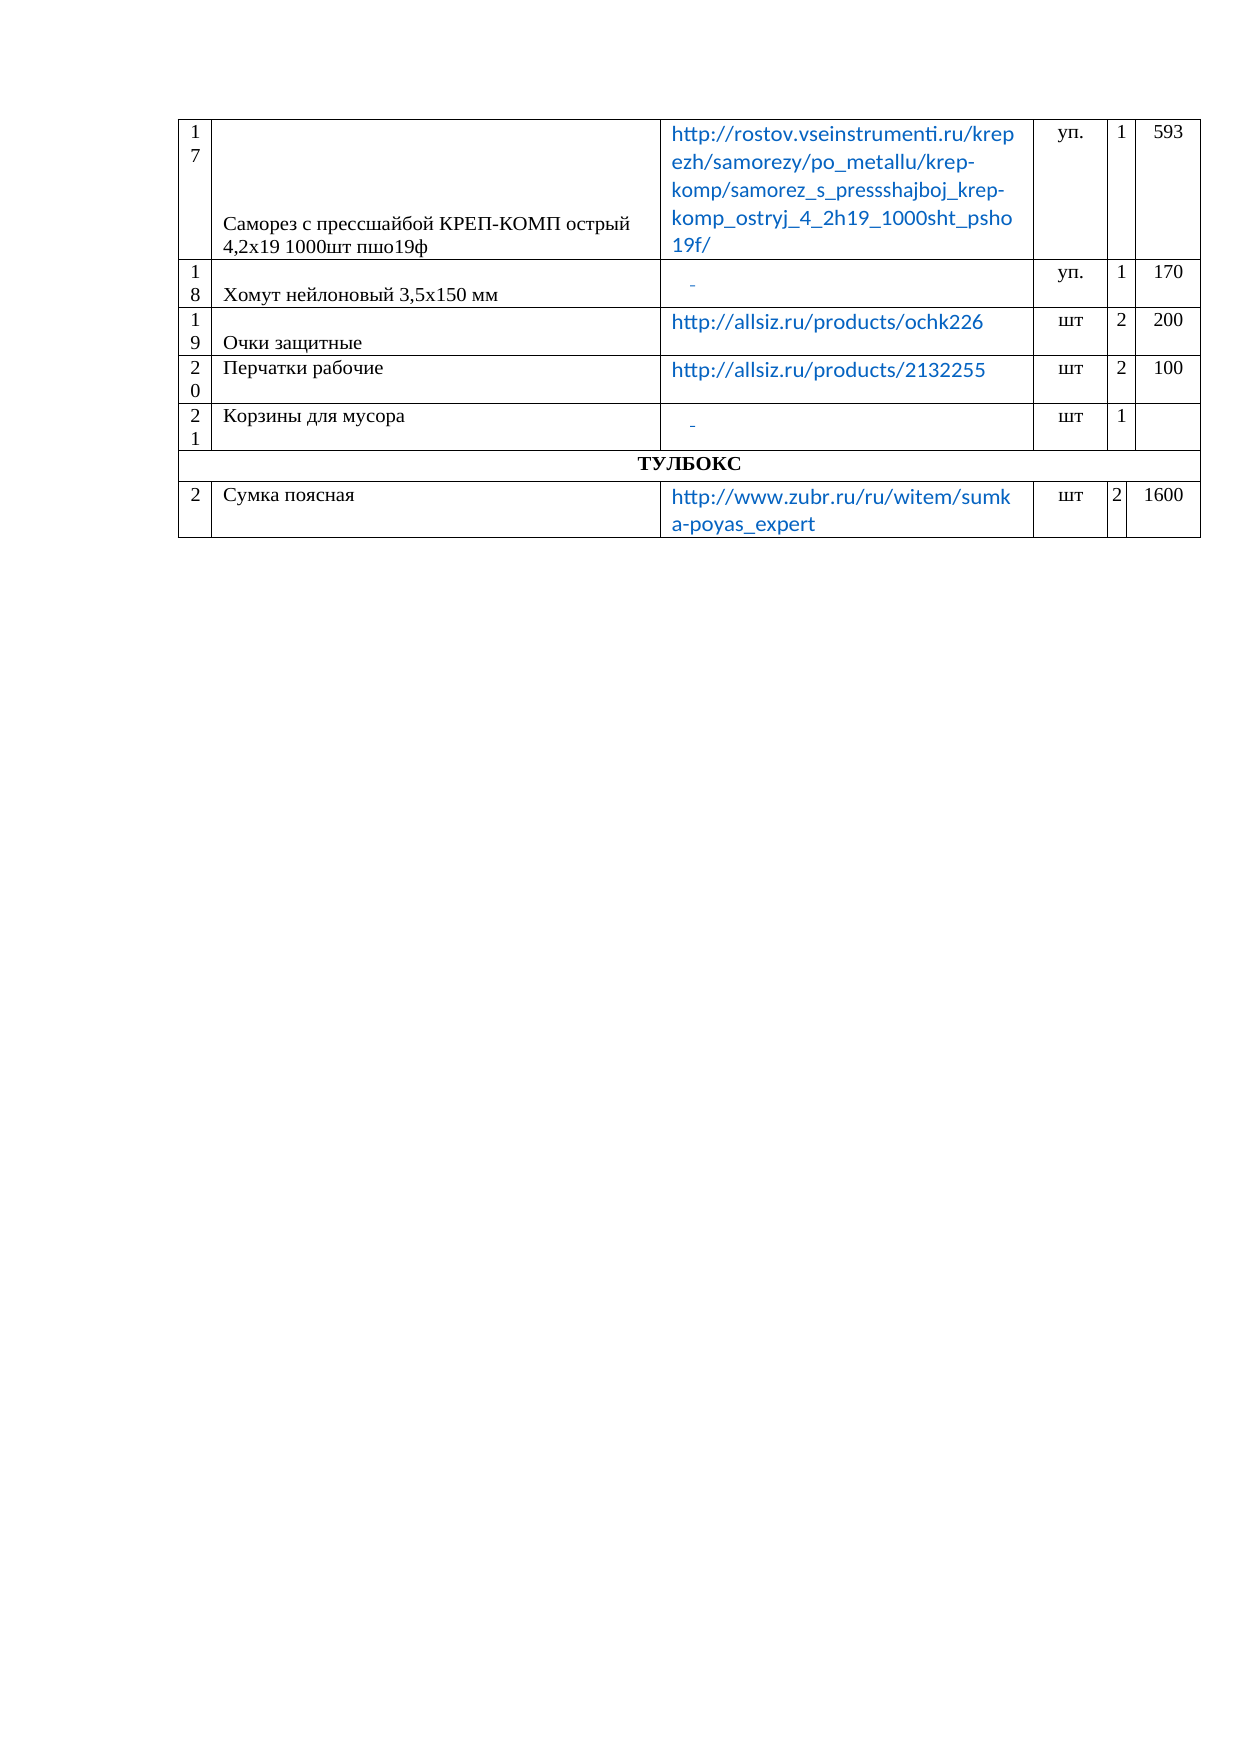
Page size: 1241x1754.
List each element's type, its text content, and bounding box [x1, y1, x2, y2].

table_cell 1 [1108, 260, 1135, 307]
table_cell 1 9 [179, 308, 211, 354]
table_cell Перчатки рабочие [212, 356, 660, 402]
table_cell [1136, 404, 1200, 450]
table_cell 2 [1108, 308, 1135, 354]
table_cell 170 [1136, 260, 1200, 307]
table_cell 2 [1108, 356, 1135, 402]
table_cell http://allsiz.ru/products/ochk226 [661, 308, 1033, 354]
table_header 1 7 [179, 120, 211, 259]
table_cell Сумка поясная [212, 482, 660, 537]
table_cell 1600 [1127, 482, 1200, 537]
table_cell Корзины для мусора [212, 404, 660, 450]
table_header Саморез с прессшайбой КРЕП-КОМП острый 4,2х19 1000шт пшо19ф [212, 120, 660, 259]
table_cell 2 [1108, 482, 1126, 537]
table_header 593 [1136, 120, 1200, 259]
table_cell 1 [1108, 404, 1135, 450]
table_cell http://www.zubr.ru/ru/witem/sumk a-poyas_expert [661, 482, 1033, 537]
table_cell Хомут нейлоновый 3,5х150 мм [212, 260, 660, 307]
table_cell Очки защитные [212, 308, 660, 354]
table_cell шт [1034, 308, 1107, 354]
table_header уп. [1034, 120, 1107, 259]
table_cell ТУЛБОКС [179, 451, 1200, 481]
table_cell шт [1034, 404, 1107, 450]
table_cell шт [1034, 482, 1107, 537]
table_cell 2 0 [179, 356, 211, 402]
table_cell [661, 260, 1033, 307]
table_cell 200 [1136, 308, 1200, 354]
table_cell http://allsiz.ru/products/2132255 [661, 356, 1033, 402]
table_header http://rostov.vseinstrumenti.ru/krep ezh/samorezy/po_metallu/krep- komp/samorez_s_pressshajboj_krep- komp_ostryj_4_2h19_1000sht_psho 19f/ [661, 120, 1033, 259]
table_cell шт [1034, 356, 1107, 402]
table_cell 1 8 [179, 260, 211, 307]
table_header 1 [1108, 120, 1135, 259]
table_cell 2 [179, 482, 211, 537]
table_cell [661, 404, 1033, 450]
table_cell уп. [1034, 260, 1107, 307]
table_cell 100 [1136, 356, 1200, 402]
table_cell 2 1 [179, 404, 211, 450]
